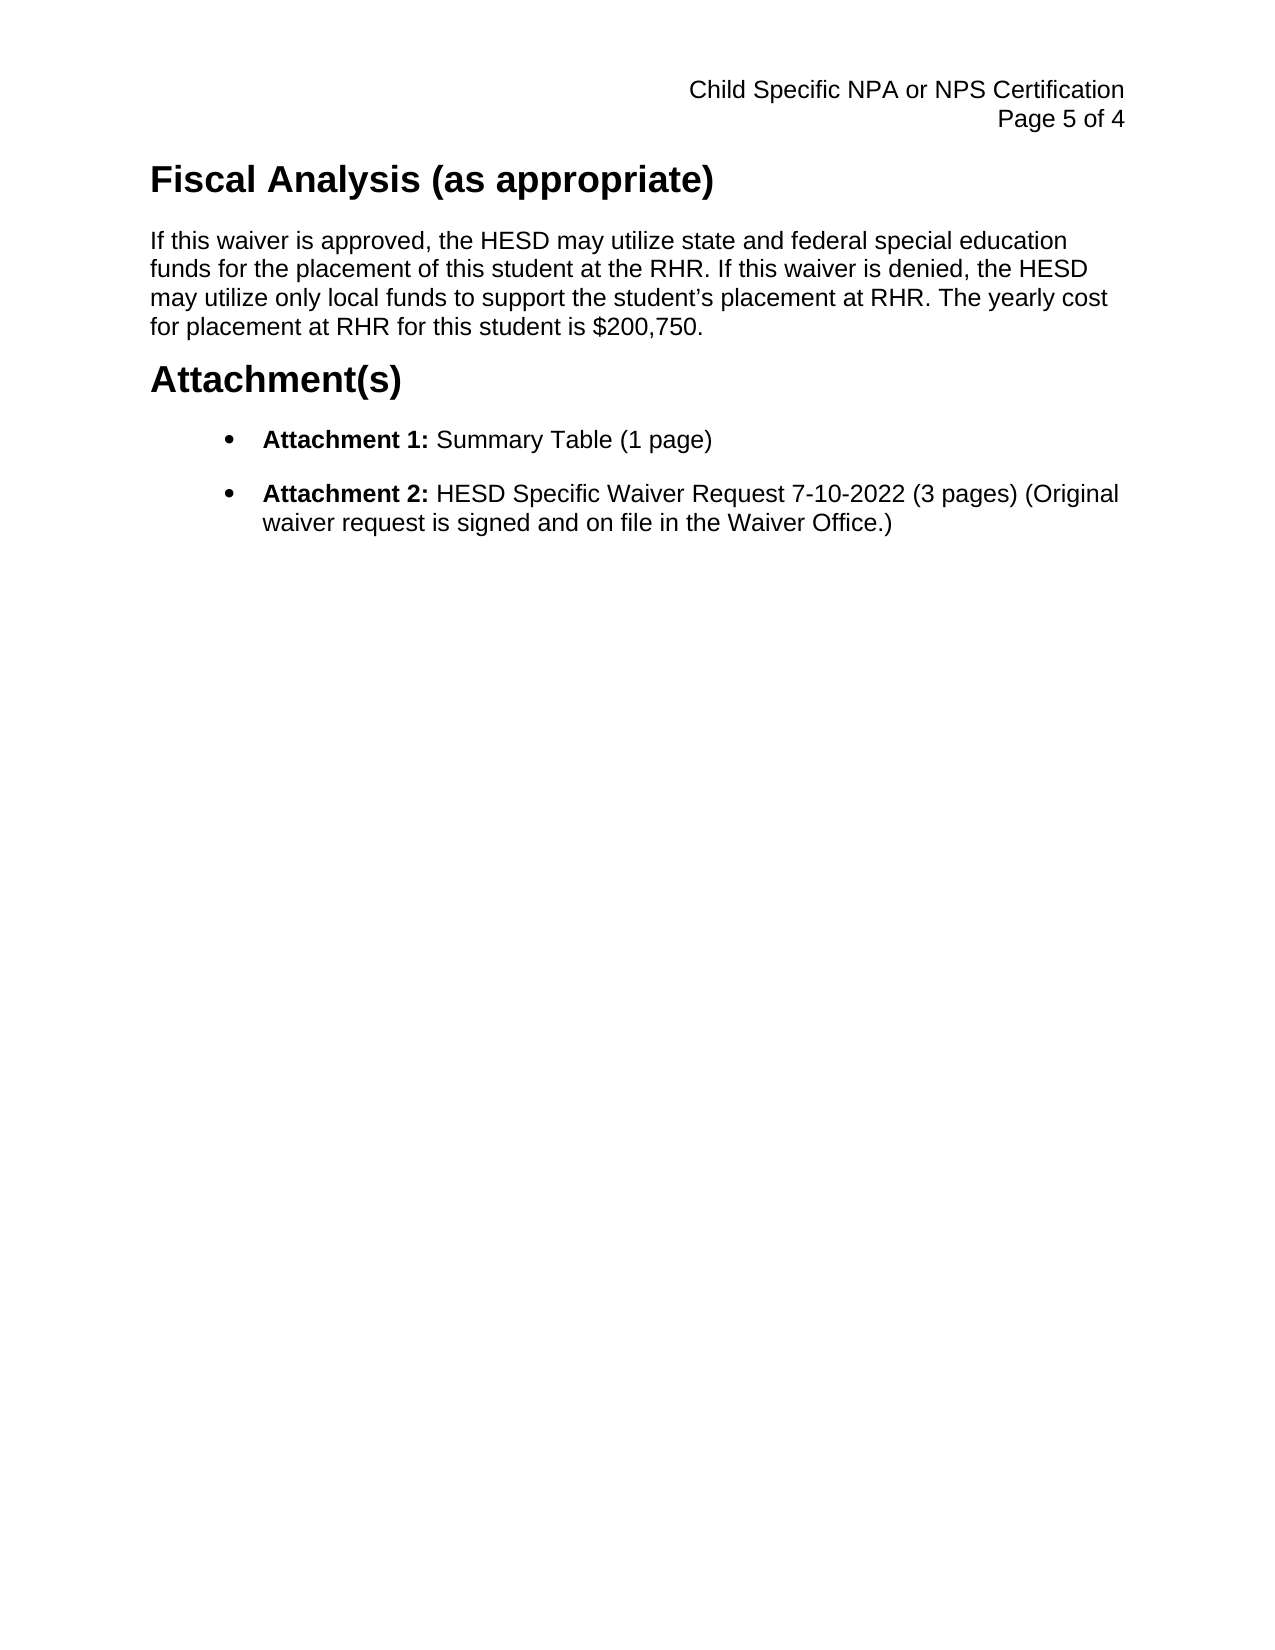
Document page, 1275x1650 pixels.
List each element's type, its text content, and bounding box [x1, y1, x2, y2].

subtitle Fiscal Analysis (as appropriate) [150, 157, 1125, 201]
subtitle Attachment(s) [150, 357, 1125, 400]
list Attachment 2: HESD Specific Waiver Request 7-10-2022 (3 pages) (Original waiver request is signed and on file in the Waiver Office.) [225, 479, 1125, 537]
list Attachment 1: Summary Table (1 page) [225, 425, 1125, 454]
text If this waiver is approved, the HESD may utilize state and federal special education funds for the placement of this student at the RHR. If this waiver is denied, the HESD may utilize only local funds to support the student’s placement at RHR. The yearly cost for placement at RHR for this student is $200,750. [150, 226, 1125, 341]
